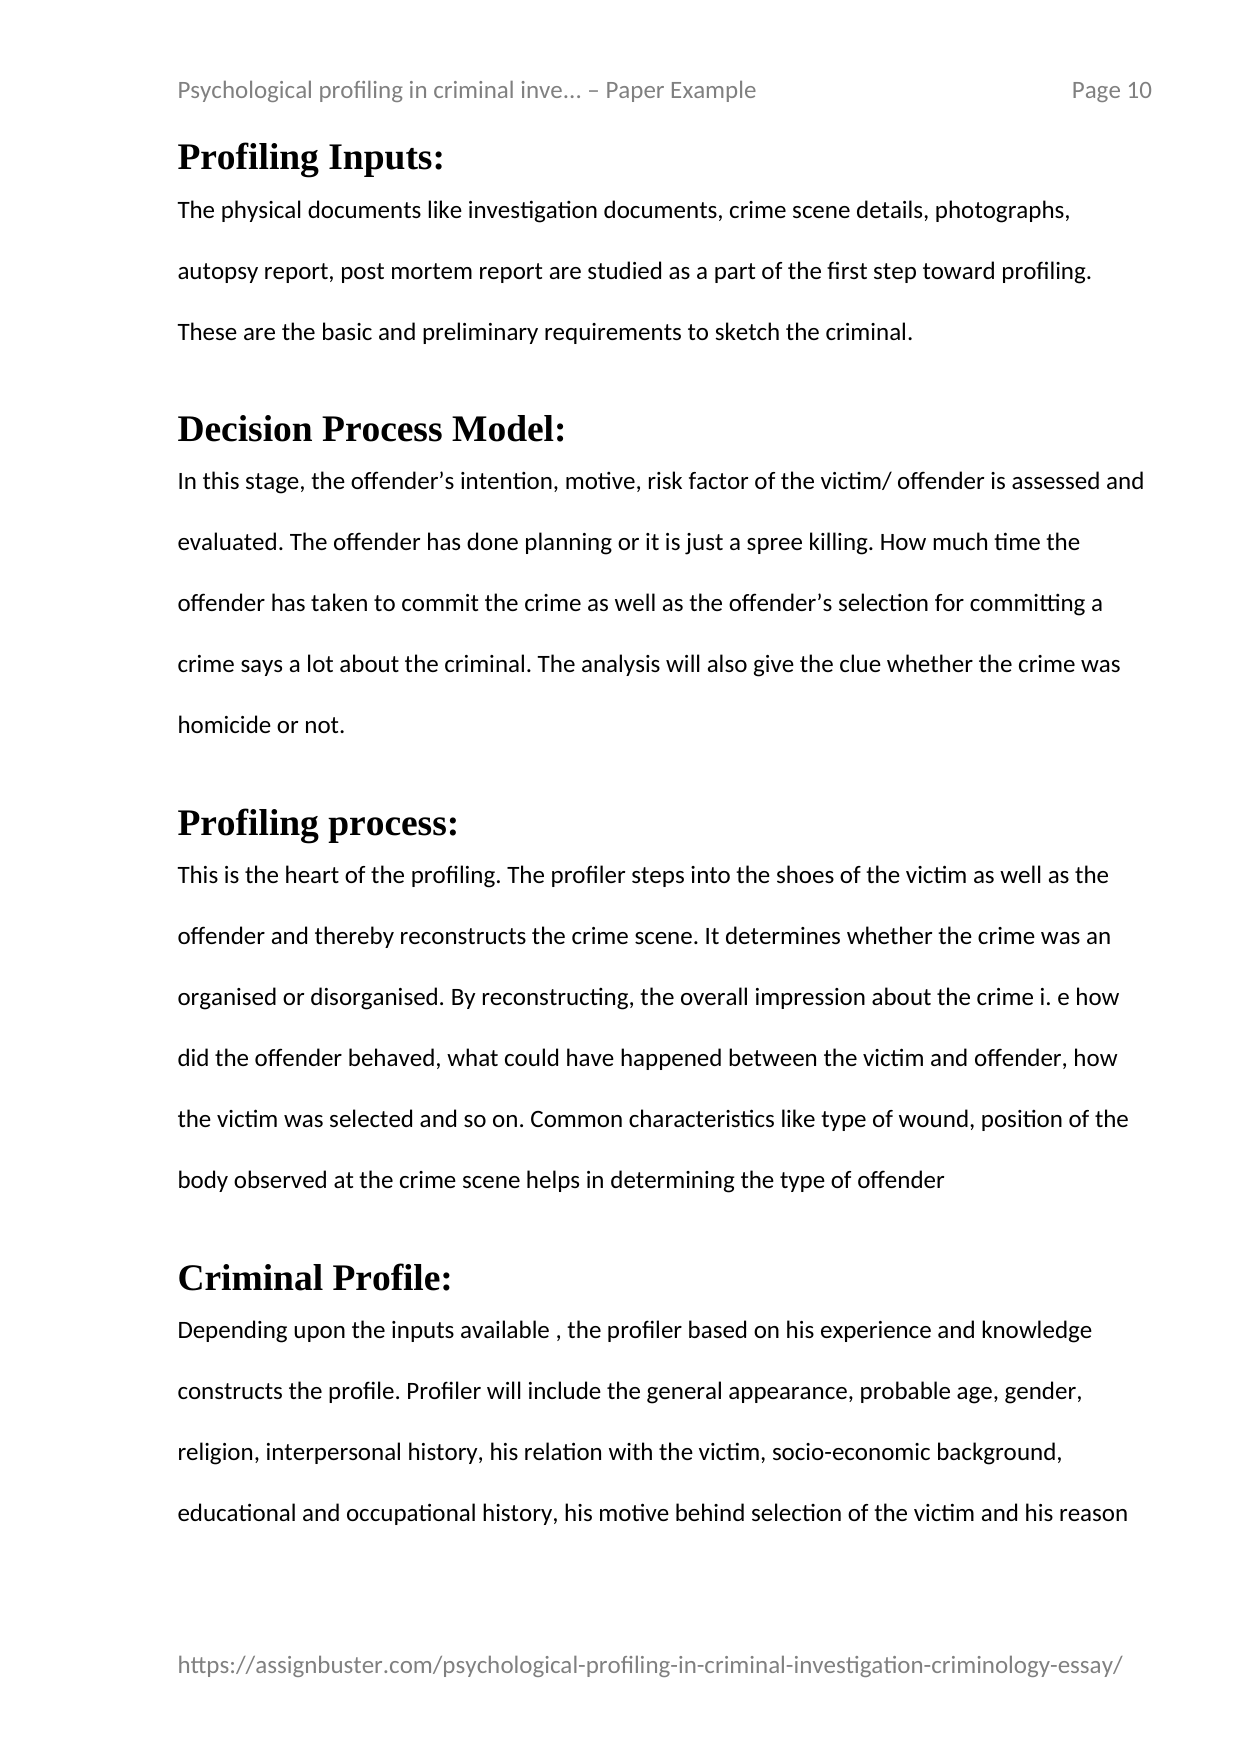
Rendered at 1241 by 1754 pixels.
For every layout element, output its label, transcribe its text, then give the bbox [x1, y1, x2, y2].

subtitle Profiling Inputs: [177, 135, 1152, 178]
text In this stage, the offender’s intention, motive, risk factor of the victim/ offender is assessed and evaluated. The offender has done planning or it is just a spree killing. How much time the offender has taken to commit the crime as well as the offender’s selection for committing a crime says a lot about the criminal. The analysis will also give the clue whether the crime was homicide or not. [177, 466, 1152, 740]
subtitle Decision Process Model: [177, 406, 1152, 449]
text This is the heart of the profiling. The profiler steps into the shoes of the victim as well as the offender and thereby reconstructs the crime scene. It determines whether the crime was an organised or disorganised. By reconstructing, the overall impression about the crime i. e how did the offender behaved, what could have happened between the victim and offender, how the victim was selected and so on. Common characteristics like type of wound, position of the body observed at the crime scene helps in determining the type of offender [177, 859, 1152, 1195]
text The physical documents like investigation documents, crime scene details, photographs, autopsy report, post mortem report are studied as a part of the first step toward profiling. These are the basic and preliminary requirements to sketch the criminal. [177, 194, 1152, 346]
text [177, 1314, 1152, 1528]
subtitle Criminal Profile: [177, 1255, 1152, 1298]
subtitle Profiling process: [177, 800, 1152, 843]
